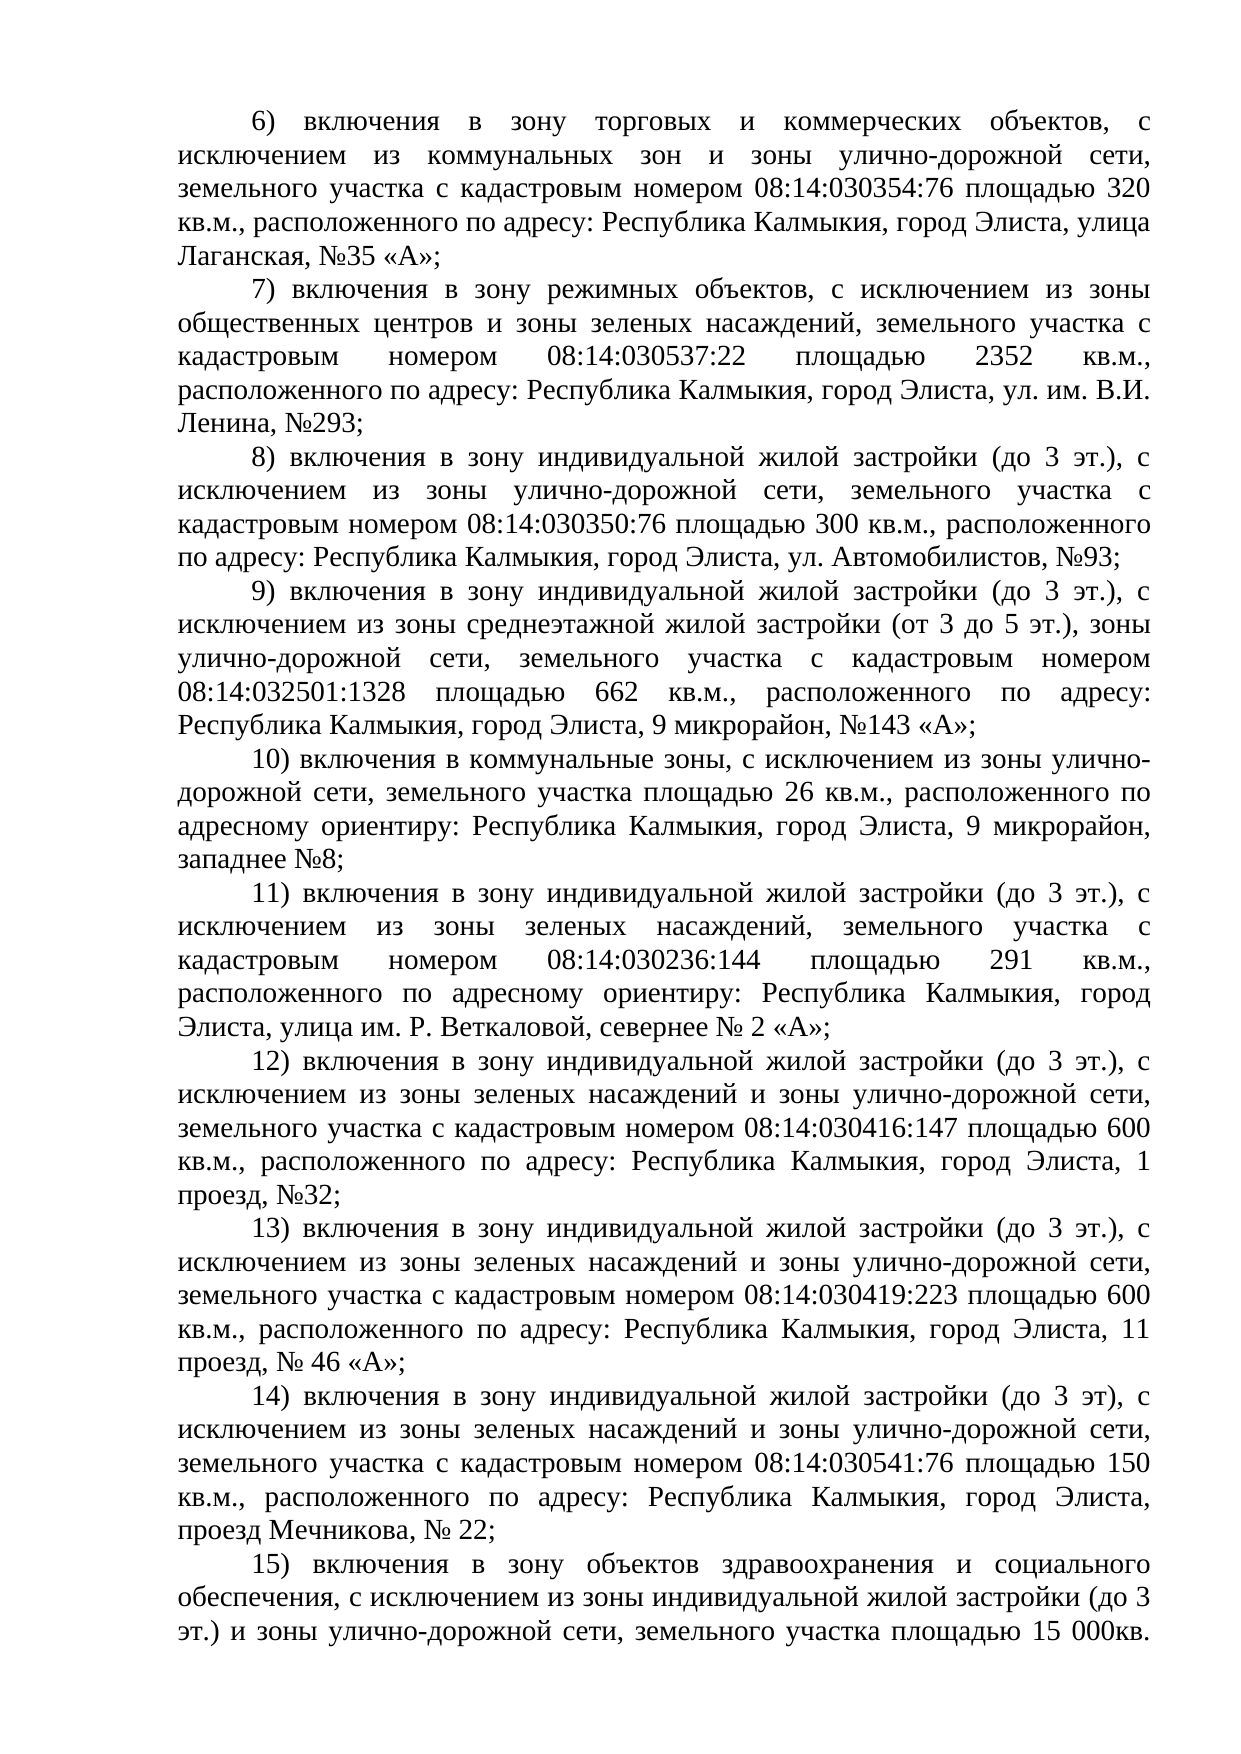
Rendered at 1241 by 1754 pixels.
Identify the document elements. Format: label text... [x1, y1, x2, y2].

text 6) включения в зону торговых и коммерческих объектов, с исключением из коммунальных зон и зоны улично-дорожной сети, земельного участка с кадастровым номером 08:14:030354:76 площадью 320 кв.м., расположенного по адресу: Республика Калмыкия, город Элиста, улица Лаганская, №35 «А»; [177, 103, 1152, 271]
text 12) включения в зону индивидуальной жилой застройки (до 3 эт.), с исключением из зоны зеленых насаждений и зоны улично-дорожной сети, земельного участка с кадастровым номером 08:14:030416:147 площадью 600 кв.м., расположенного по адресу: Республика Калмыкия, город Элиста, 1 проезд, №32; [177, 1043, 1152, 1210]
text 13) включения в зону индивидуальной жилой застройки (до 3 эт.), с исключением из зоны зеленых насаждений и зоны улично-дорожной сети, земельного участка с кадастровым номером 08:14:030419:223 площадью 600 кв.м., расположенного по адресу: Республика Калмыкия, город Элиста, 11 проезд, № 46 «А»; [177, 1210, 1152, 1378]
text 9) включения в зону индивидуальной жилой застройки (до 3 эт.), с исключением из зоны среднеэтажной жилой застройки (от 3 до 5 эт.), зоны улично-дорожной сети, земельного участка с кадастровым номером 08:14:032501:1328 площадью 662 кв.м., расположенного по адресу: Республика Калмыкия, город Элиста, 9 микрорайон, №143 «А»; [177, 573, 1152, 741]
text 7) включения в зону режимных объектов, с исключением из зоны общественных центров и зоны зеленых насаждений, земельного участка с кадастровым номером 08:14:030537:22 площадью 2352 кв.м., расположенного по адресу: Республика Калмыкия, город Элиста, ул. им. В.И. Ленина, №293; [177, 271, 1152, 439]
text 8) включения в зону индивидуальной жилой застройки (до 3 эт.), с исключением из зоны улично-дорожной сети, земельного участка с кадастровым номером 08:14:030350:76 площадью 300 кв.м., расположенного по адресу: Республика Калмыкия, город Элиста, ул. Автомобилистов, №93; [177, 439, 1152, 573]
text 11) включения в зону индивидуальной жилой застройки (до 3 эт.), с исключением из зоны зеленых насаждений, земельного участка с кадастровым номером 08:14:030236:144 площадью 291 кв.м., расположенного по адресному ориентиру: Республика Калмыкия, город Элиста, улица им. Р. Веткаловой, севернее № 2 «А»; [177, 875, 1152, 1043]
text 14) включения в зону индивидуальной жилой застройки (до 3 эт), с исключением из зоны зеленых насаждений и зоны улично-дорожной сети, земельного участка с кадастровым номером 08:14:030541:76 площадью 150 кв.м., расположенного по адресу: Республика Калмыкия, город Элиста, проезд Мечникова, № 22; [177, 1378, 1152, 1546]
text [177, 1546, 1152, 1646]
text 10) включения в коммунальные зоны, с исключением из зоны улично-дорожной сети, земельного участка площадью 26 кв.м., расположенного по адресному ориентиру: Республика Калмыкия, город Элиста, 9 микрорайон, западнее №8; [177, 741, 1152, 875]
